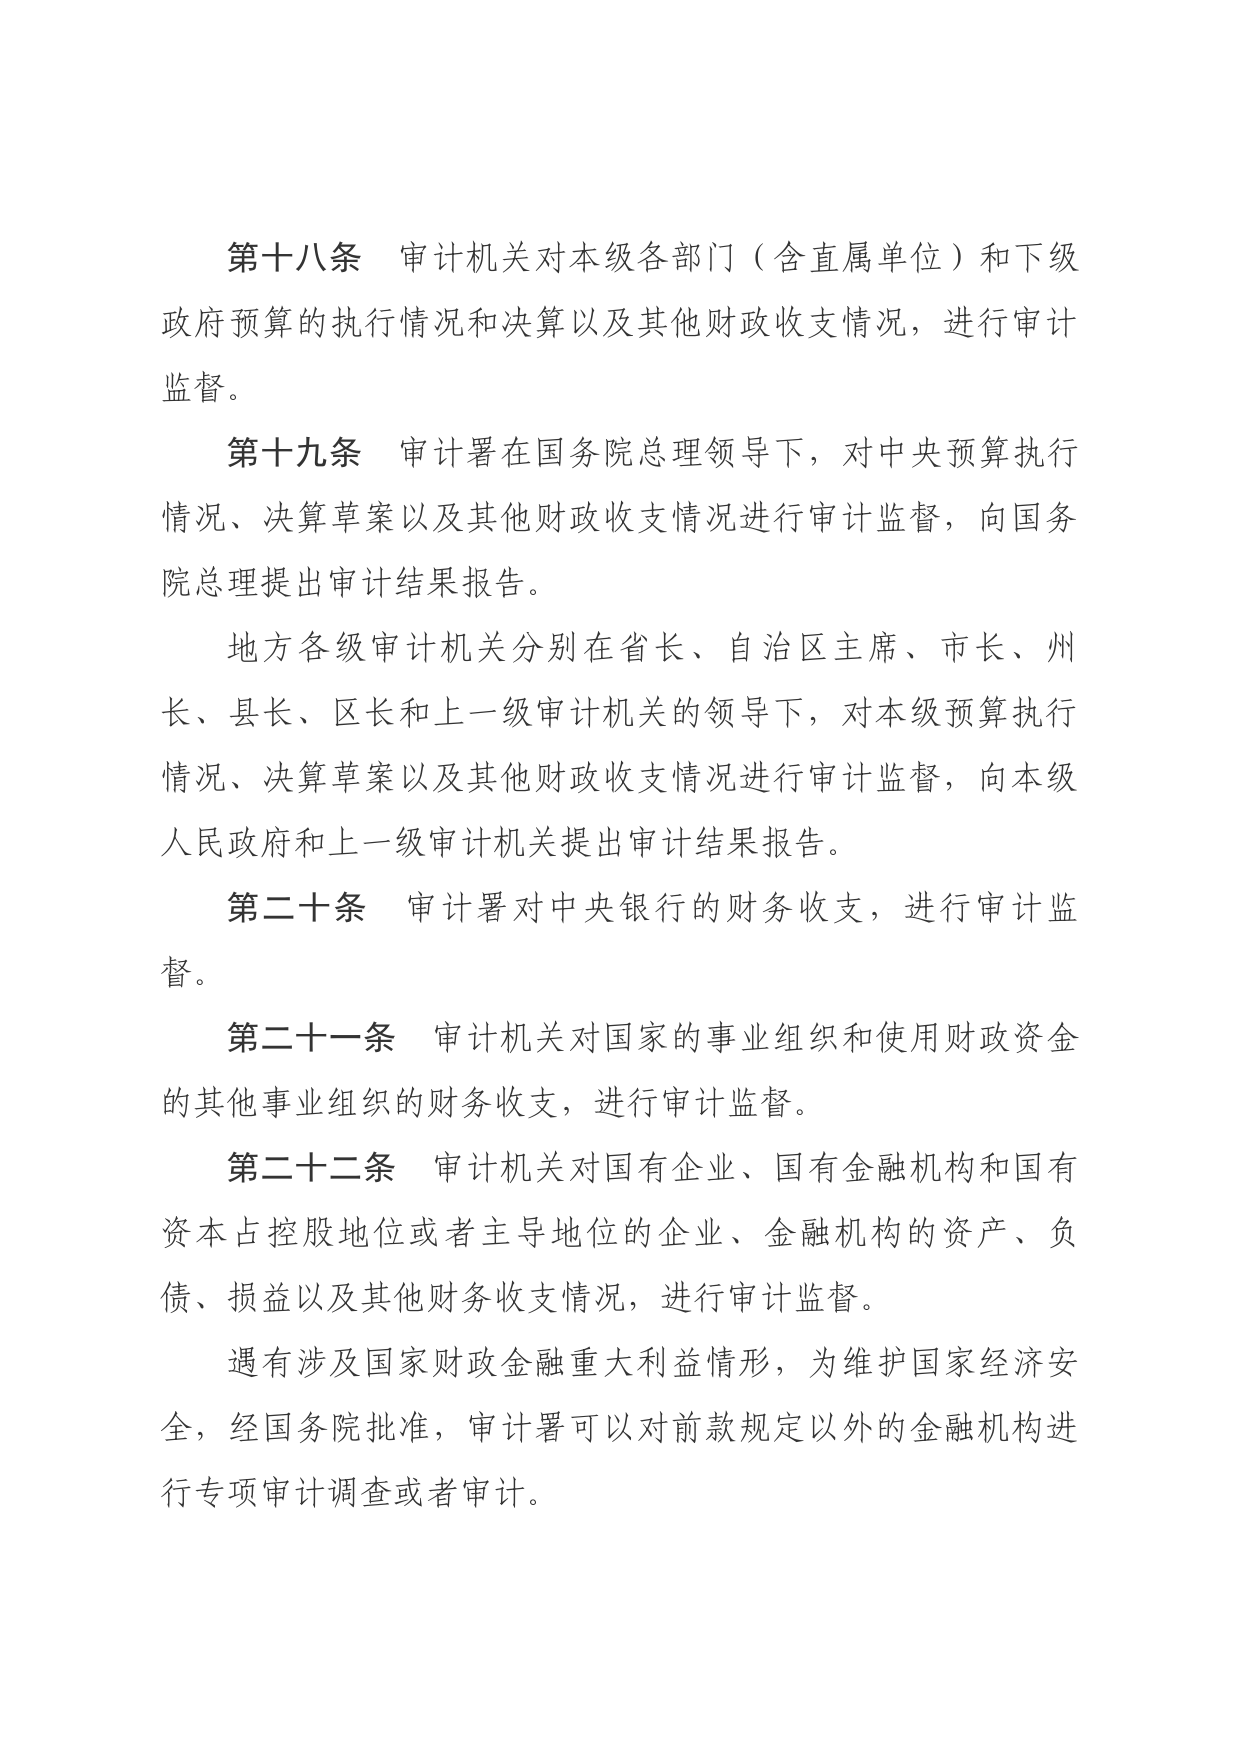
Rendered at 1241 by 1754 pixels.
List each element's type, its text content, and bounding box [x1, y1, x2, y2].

text 第二十一条 审计机关对国家的事业组织和使用财政资金的其他事业组织的财务收支，进行审计监督。 [159, 1002, 1081, 1132]
text 第二十二条 审计机关对国有企业、国有金融机构和国有资本占控股地位或者主导地位的企业、金融机构的资产、负债、损益以及其他财务收支情况，进行审计监督。 [159, 1132, 1081, 1327]
text 遇有涉及国家财政金融重大利益情形，为维护国家经济安全，经国务院批准，审计署可以对前款规定以外的金融机构进行专项审计调查或者审计。 [159, 1327, 1081, 1522]
text 第十八条 审计机关对本级各部门（含直属单位）和下级政府预算的执行情况和决算以及其他财政收支情况，进行审计监督。 [159, 222, 1081, 417]
text 第十九条 审计署在国务院总理领导下，对中央预算执行情况、决算草案以及其他财政收支情况进行审计监督，向国务院总理提出审计结果报告。 [159, 417, 1081, 612]
text 地方各级审计机关分别在省长、自治区主席、市长、州长、县长、区长和上一级审计机关的领导下，对本级预算执行情况、决算草案以及其他财政收支情况进行审计监督，向本级人民政府和上一级审计机关提出审计结果报告。 [159, 612, 1081, 872]
text 第二十条 审计署对中央银行的财务收支，进行审计监督。 [159, 872, 1081, 1002]
